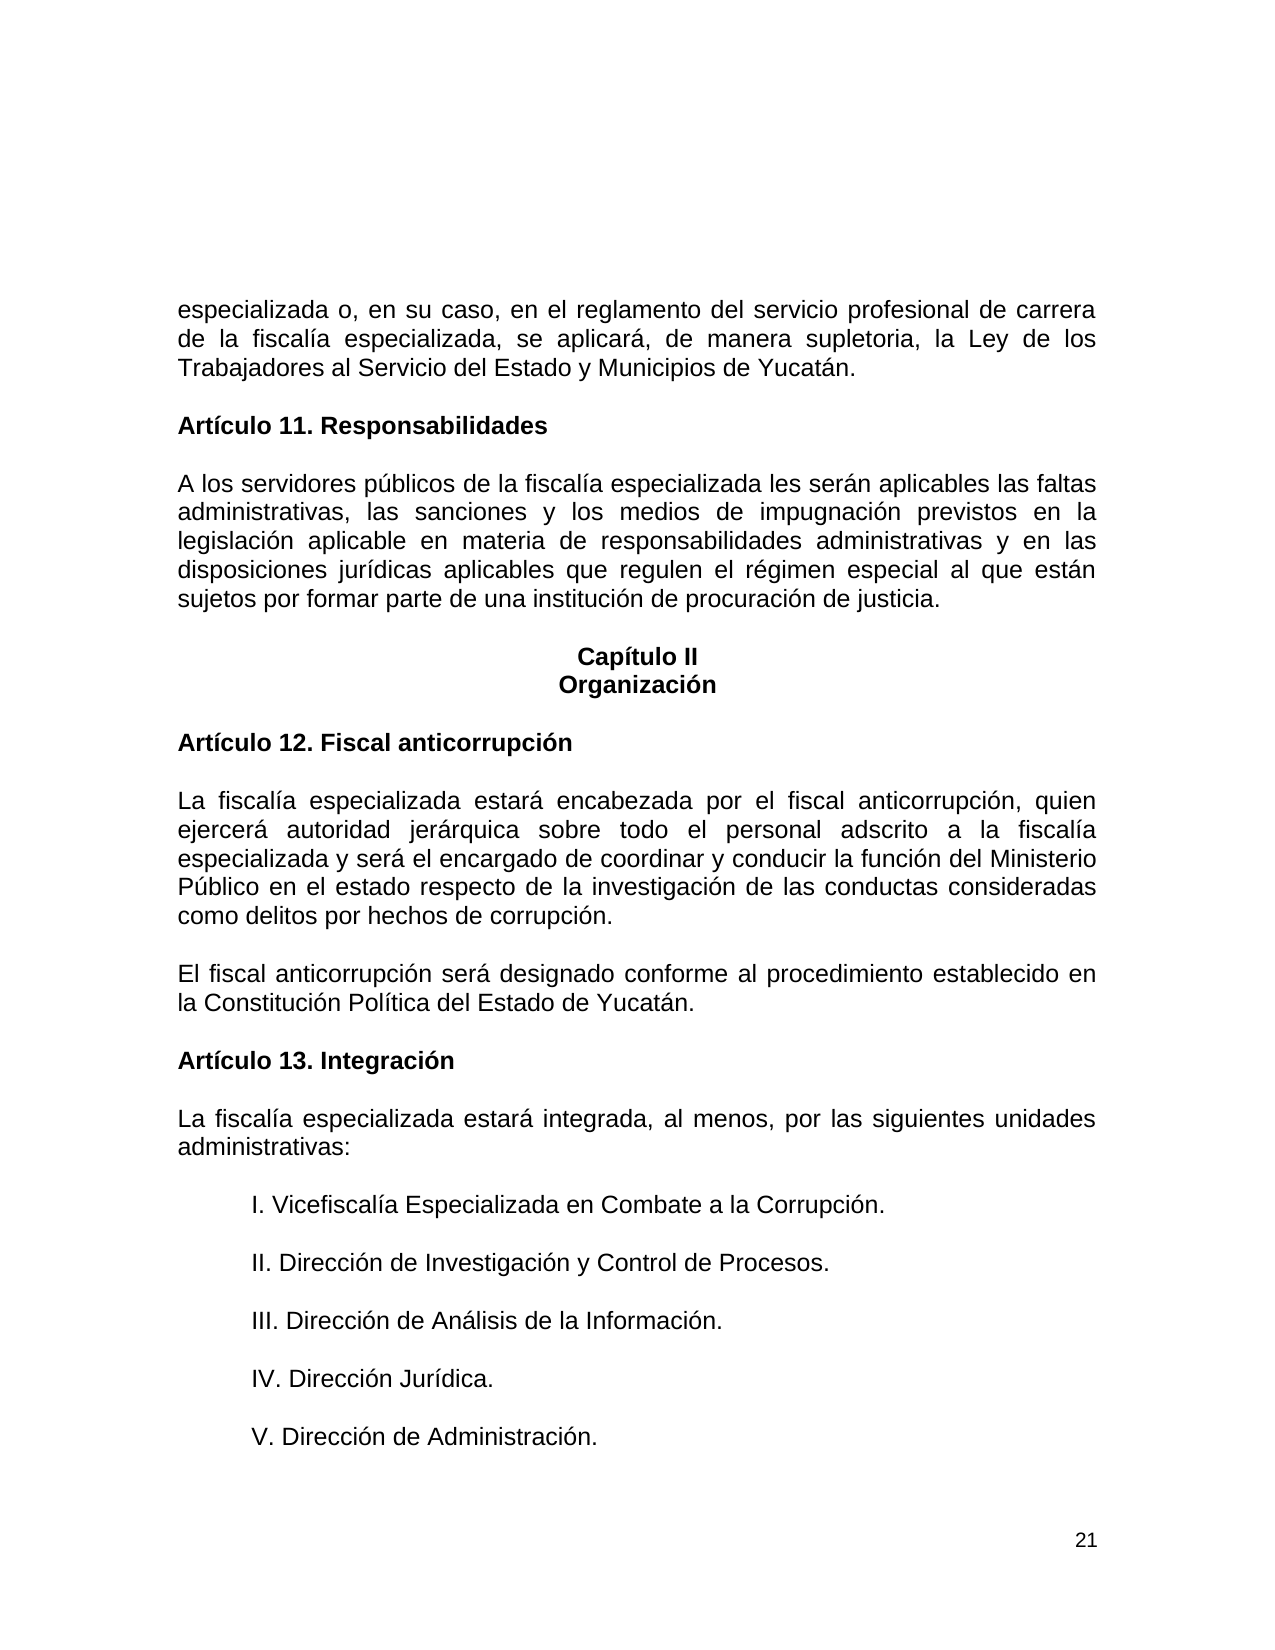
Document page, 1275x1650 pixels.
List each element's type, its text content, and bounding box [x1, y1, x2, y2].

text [177, 295, 1098, 382]
text Artículo 13. Integración [177, 1046, 1098, 1074]
text Artículo 11. Responsabilidades [177, 411, 1098, 439]
text V. Dirección de Administración. [177, 1422, 1098, 1451]
text Artículo 12. Fiscal anticorrupción [177, 728, 1098, 757]
text III. Dirección de Análisis de la Información. [177, 1306, 1098, 1335]
text A los servidores públicos de la fiscalía especializada les serán aplicables las faltas administrativas, las sanciones y los medios de impugnación previstos en la legislación aplicable en materia de responsabilidades administrativas y en las disposiciones jurídicas aplicables que regulen el régimen especial al que están sujetos por formar parte de una institución de procuración de justicia. [177, 469, 1098, 612]
text I. Vicefiscalía Especializada en Combate a la Corrupción. [177, 1190, 1098, 1219]
text El fiscal anticorrupción será designado conforme al procedimiento establecido en la Constitución Política del Estado de Yucatán. [177, 959, 1098, 1017]
text La fiscalía especializada estará integrada, al menos, por las siguientes unidades administrativas: [177, 1104, 1098, 1161]
text II. Dirección de Investigación y Control de Procesos. [177, 1248, 1098, 1277]
text Capítulo II Organización [177, 642, 1098, 699]
text IV. Dirección Jurídica. [177, 1364, 1098, 1393]
text La fiscalía especializada estará encabezada por el fiscal anticorrupción, quien ejercerá autoridad jerárquica sobre todo el personal adscrito a la fiscalía especializada y será el encargado de coordinar y conducir la función del Ministerio Público en el estado respecto de la investigación de las conductas consideradas como delitos por hechos de corrupción. [177, 786, 1098, 930]
